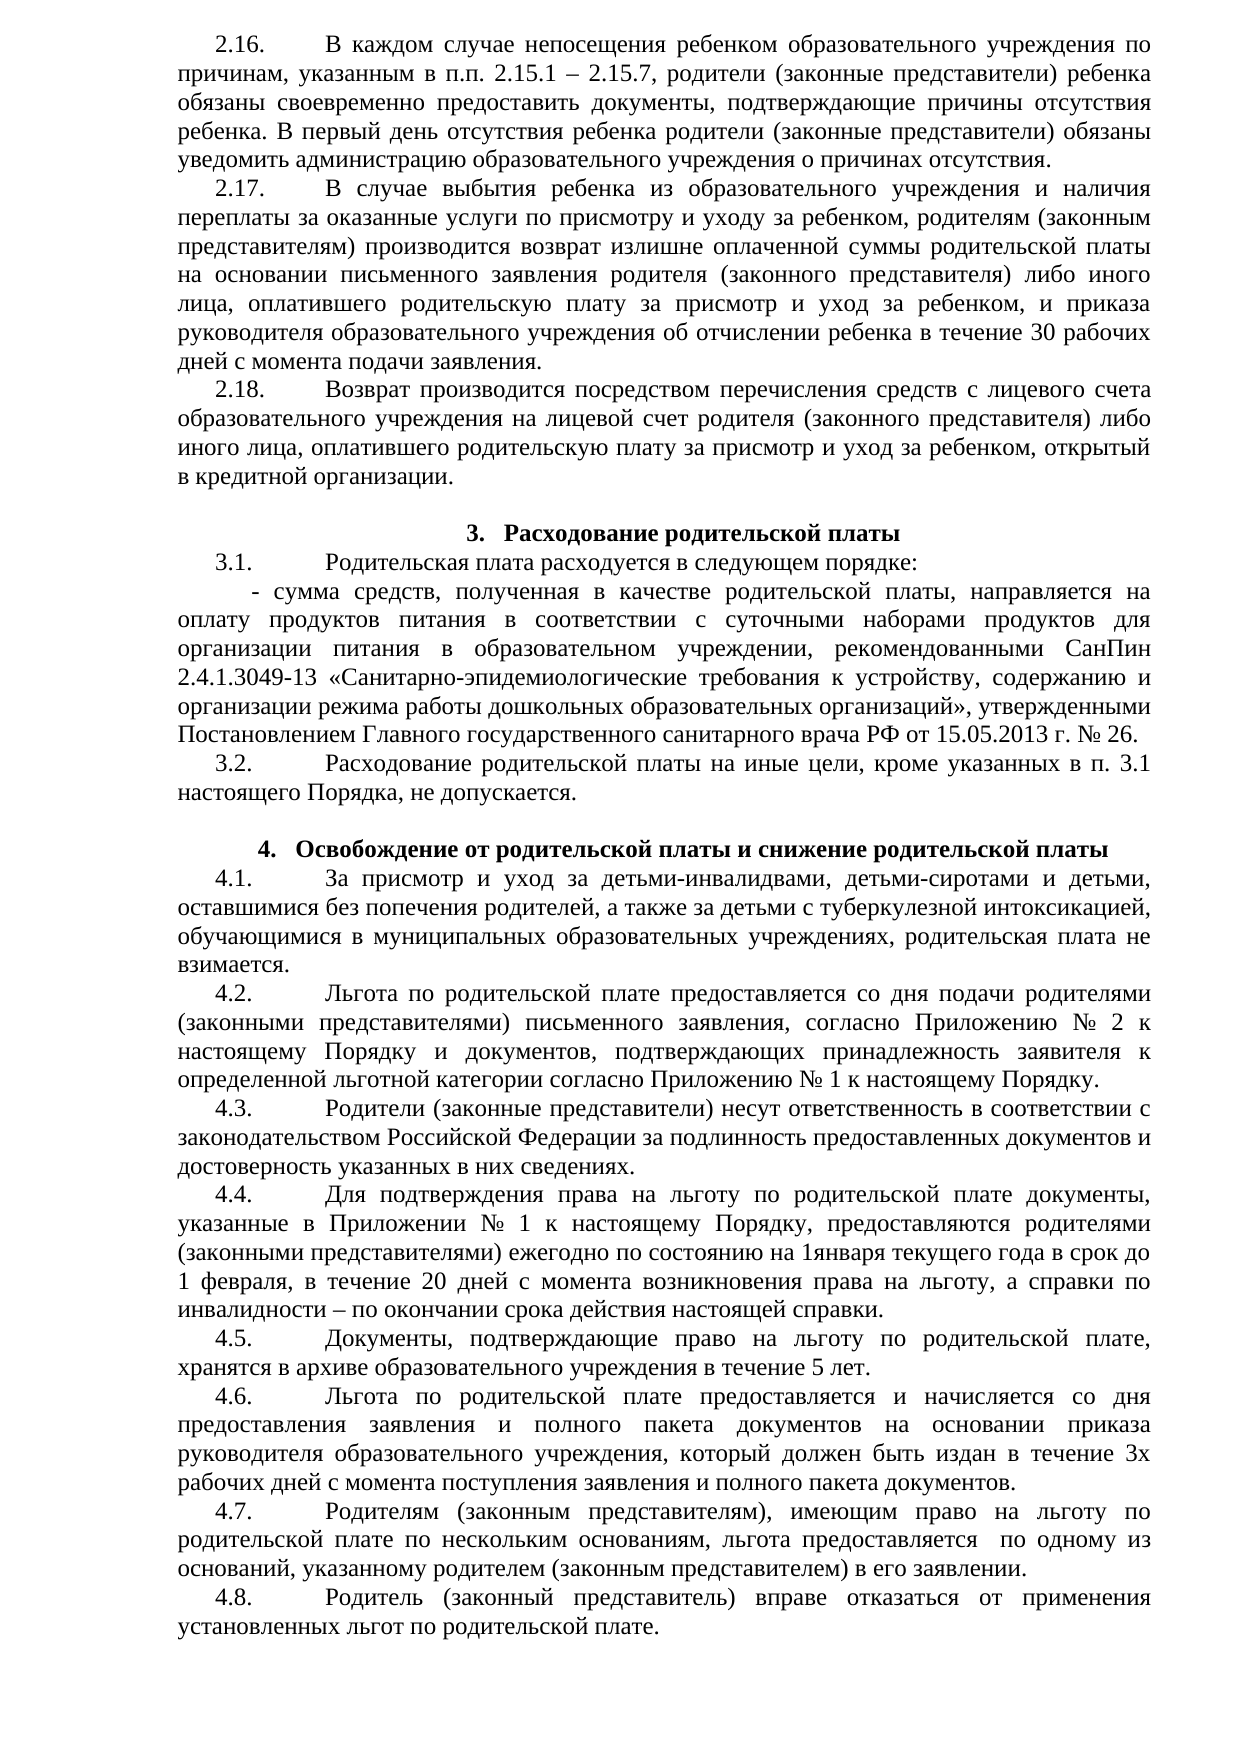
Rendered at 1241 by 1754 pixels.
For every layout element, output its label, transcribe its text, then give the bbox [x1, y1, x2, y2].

list Льгота по родительской плате предоставляется и начисляется со дня предоставления заявления и полного пакета документов на основании приказа руководителя образовательного учреждения, который должен быть издан в течение 3х рабочих дней с момента поступления заявления и полного пакета документов. [177, 1381, 1152, 1496]
list Родители (законные представители) несут ответственность в соответствии с законодательством Российской Федерации за подлинность предоставленных документов и достоверность указанных в них сведениях. [177, 1093, 1152, 1179]
list Льгота по родительской плате предоставляется со дня подачи родителями (законными представителями) письменного заявления, согласно Приложению № 2 к настоящему Порядку и документов, подтверждающих принадлежность заявителя к определенной льготной категории согласно Приложению № 1 к настоящему Порядку. [177, 978, 1152, 1093]
list Освобождение от родительской платы и снижение родительской платы [215, 834, 1152, 863]
list В каждом случае непосещения ребенком образовательного учреждения по причинам, указанным в п.п. 2.15.1 – 2.15.7, родители (законные представители) ребенка обязаны своевременно предоставить документы, подтверждающие причины отсутствия ребенка. В первый день отсутствия ребенка родители (законные представители) обязаны уведомить администрацию образовательного учреждения о причинах отсутствия. [177, 29, 1152, 173]
list В случае выбытия ребенка из образовательного учреждения и наличия переплаты за оказанные услуги по присмотру и уходу за ребенком, родителям (законным представителям) производится возврат излишне оплаченной суммы родительской платы на основании письменного заявления родителя (законного представителя) либо иного лица, оплатившего родительскую плату за присмотр и уход за ребенком, и приказа руководителя образовательного учреждения об отчислении ребенка в течение 30 рабочих дней с момента подачи заявления. [177, 173, 1152, 374]
list Расходование родительской платы на иные цели, кроме указанных в п. 3.1 настоящего Порядка, не допускается. [177, 748, 1152, 806]
list Расходование родительской платы [215, 518, 1152, 547]
list Родителям (законным представителям), имеющим право на льготу по родительской плате по нескольким основаниям, льгота предоставляется по одному из оснований, указанному родителем (законным представителем) в его заявлении. [177, 1496, 1152, 1582]
list - сумма средств, полученная в качестве родительской платы, направляется на оплату продуктов питания в соответствии с суточными наборами продуктов для организации питания в образовательном учреждении, рекомендованными СанПин 2.4.1.3049-13 «Санитарно-эпидемиологические требования к устройству, содержанию и организации режима работы дошкольных образовательных организаций», утвержденными Постановлением Главного государственного санитарного врача РФ от 15.05.2013 г. № 26. [177, 576, 1152, 748]
list Документы, подтверждающие право на льготу по родительской плате, хранятся в архиве образовательного учреждения в течение 5 лет. [177, 1323, 1152, 1381]
list За присмотр и уход за детьми-инвалидвами, детьми-сиротами и детьми, оставшимися без попечения родителей, а также за детьми с туберкулезной интоксикацией, обучающимися в муниципальных образовательных учреждениях, родительская плата не взимается. [177, 863, 1152, 978]
list Возврат производится посредством перечисления средств с лицевого счета образовательного учреждения на лицевой счет родителя (законного представителя) либо иного лица, оплатившего родительскую плату за присмотр и уход за ребенком, открытый в кредитной организации. [177, 374, 1152, 489]
list Для подтверждения права на льготу по родительской плате документы, указанные в Приложении № 1 к настоящему Порядку, предоставляются родителями (законными представителями) ежегодно по состоянию на 1января текущего года в срок до 1 февраля, в течение 20 дней с момента возникновения права на льготу, а справки по инвалидности – по окончании срока действия настоящей справки. [177, 1179, 1152, 1323]
list Родительская плата расходуется в следующем порядке: [215, 547, 1152, 576]
list Родитель (законный представитель) вправе отказаться от применения установленных льгот по родительской плате. [177, 1582, 1152, 1639]
